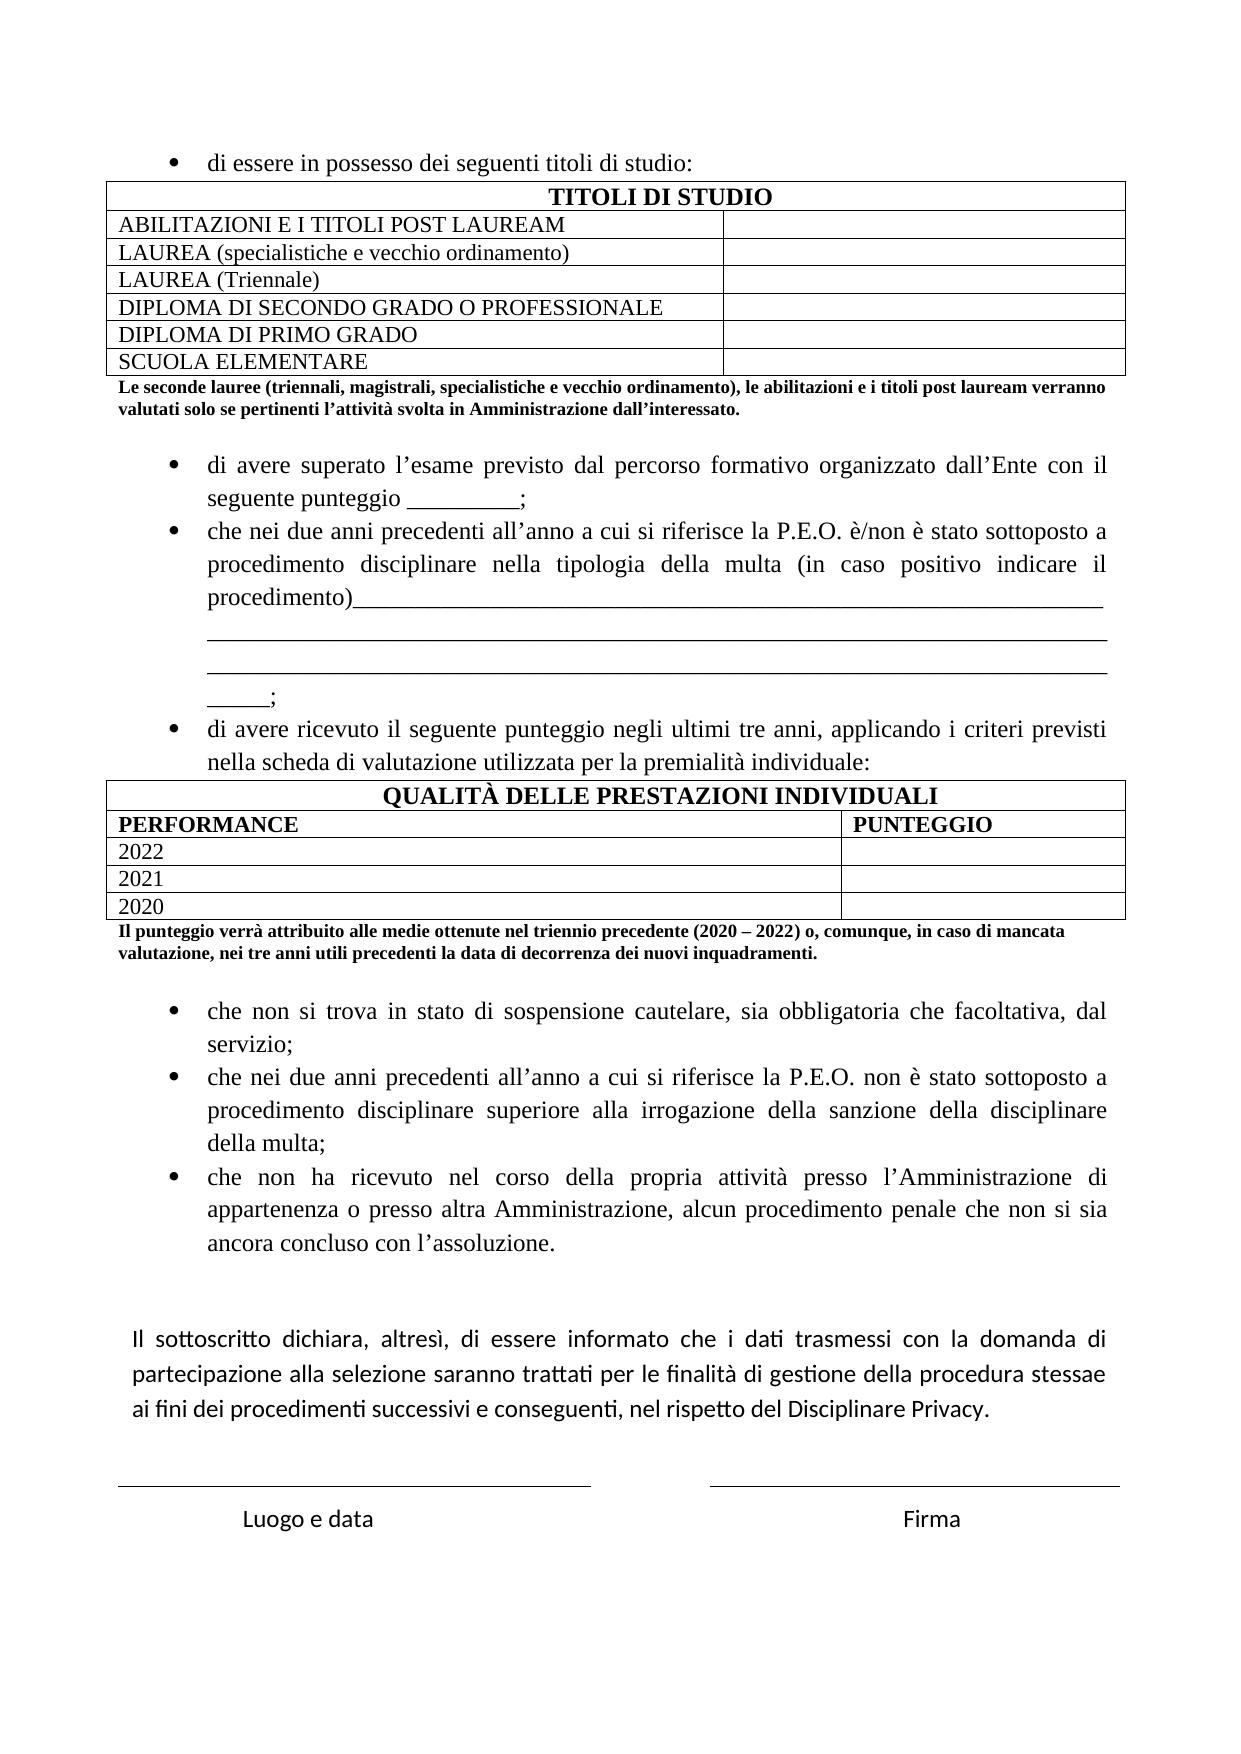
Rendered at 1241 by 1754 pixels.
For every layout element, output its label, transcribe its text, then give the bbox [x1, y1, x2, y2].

table_cell [842, 866, 1125, 892]
table_cell PERFORMANCE [107, 811, 841, 837]
table_cell [842, 838, 1125, 864]
table_cell LAUREA (Triennale) [107, 266, 723, 293]
table_cell [724, 239, 1125, 265]
table_header QUALITÀ DELLE PRESTAZIONI INDIVIDUALI [107, 781, 1125, 810]
list che non si trova in stato di sospensione cautelare, sia obbligatoria che facoltativa, dal servizio; [169, 996, 1108, 1058]
table_cell [724, 211, 1125, 238]
table_cell LAUREA (specialistiche e vecchio ordinamento) [107, 239, 723, 265]
list di essere in possesso dei seguenti titoli di studio: [169, 148, 1108, 176]
table_cell [724, 266, 1125, 293]
table_cell 2022 [107, 838, 841, 864]
table_cell 2020 [107, 893, 841, 919]
list che non ha ricevuto nel corso della propria attività presso l’Amministrazione di appartenenza o presso altra Amministrazione, alcun procedimento penale che non si sia ancora concluso con l’assoluzione. [169, 1162, 1108, 1256]
table_cell [724, 349, 1125, 375]
text Il sottoscritto dichiara, altresì, di essere informato che i dati trasmessi con la domanda di partecipazione alla selezione saranno trattati per le finalità di gestione della procedura stessae ai fini dei procedimenti successivi e conseguenti, nel rispetto del Disciplinare Privacy. [132, 1323, 1108, 1424]
table_cell DIPLOMA DI SECONDO GRADO O PROFESSIONALE [107, 294, 723, 320]
table_header TITOLI DI STUDIO [107, 182, 1125, 210]
text Le seconde lauree (triennali, magistrali, specialistiche e vecchio ordinamento), le abilitazioni e i titoli post lauream verranno valutati solo se pertinenti l’attività svolta in Amministrazione dall’interessato. [118, 376, 1122, 419]
text Il punteggio verrà attribuito alle medie ottenute nel triennio precedente (2020 – 2022) o, comunque, in caso di mancata valutazione, nei tre anni utili precedenti la data di decorrenza dei nuovi inquadramenti. [118, 920, 1122, 963]
table_cell ABILITAZIONI E I TITOLI POST LAUREAM [107, 211, 723, 238]
table_cell [724, 294, 1125, 320]
list che nei due anni precedenti all’anno a cui si riferisce la P.E.O. è/non è stato sottoposto a procedimento disciplinare nella tipologia della multa (in caso positivo indicare il procedimento)_________________________________________________________________________________________________________________________________________________________________________________________________________________; [169, 516, 1108, 709]
table_cell PUNTEGGIO [842, 811, 1125, 837]
table_cell SCUOLA ELEMENTARE [107, 349, 723, 375]
list che nei due anni precedenti all’anno a cui si riferisce la P.E.O. non è stato sottoposto a procedimento disciplinare superiore alla irrogazione della sanzione della disciplinare della multa; [169, 1062, 1108, 1157]
text Luogo e data Firma [118, 1475, 1086, 1534]
table_cell 2021 [107, 866, 841, 892]
table_cell [724, 321, 1125, 347]
list di avere ricevuto il seguente punteggio negli ultimi tre anni, applicando i criteri previsti nella scheda di valutazione utilizzata per la premialità individuale: [169, 714, 1108, 776]
table_cell [842, 893, 1125, 919]
list di avere superato l’esame previsto dal percorso formativo organizzato dall’Ente con il seguente punteggio _________; [169, 450, 1108, 511]
table_cell DIPLOMA DI PRIMO GRADO [107, 321, 723, 347]
